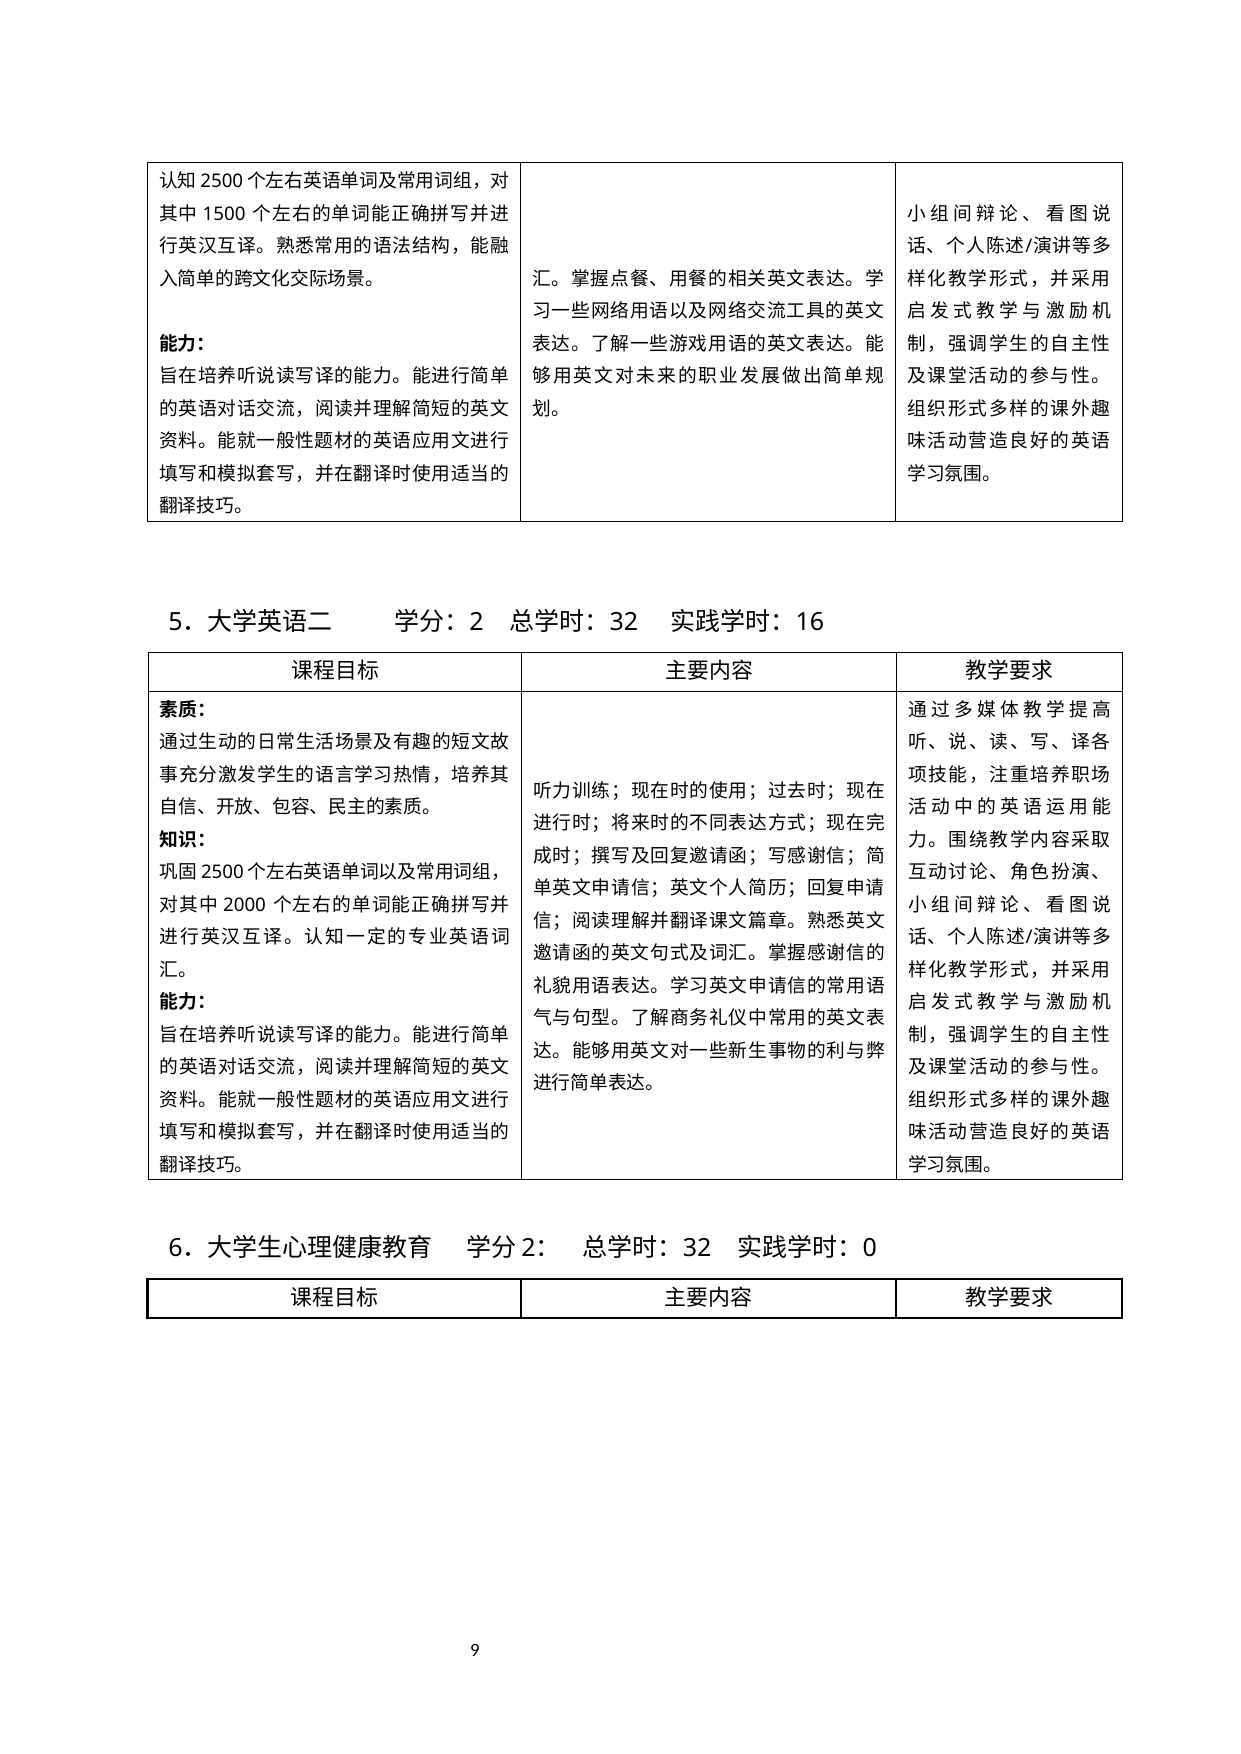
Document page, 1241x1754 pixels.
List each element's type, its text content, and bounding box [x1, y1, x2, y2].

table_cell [521, 163, 895, 521]
table_cell 听力训练；现在时的使用；过去时；现在进行时；将来时的不同表达方式；现在完成时；撰写及回复邀请函；写感谢信；简单英文申请信；英文个人简历；回复申请信；阅读理解并翻译课文篇章。熟悉英文邀请函的英文句式及词汇。掌握感谢信的礼貌用语表达。学习英文申请信的常用语气与句型。了解商务礼仪中常用的英文表达。能够用英文对一些新生事物的利与弊进行简单表达。 [522, 692, 896, 1179]
table_cell 通过多媒体教学提高听、说、读、写、译各项技能，注重培养职场活动中的英语运用能力。围绕教学内容采取互动讨论、角色扮演、小组间辩论、看图说话、个人陈述/演讲等多样化教学形式，并采用启发式教学与激励机制，强调学生的自主性及课堂活动的参与性。组织形式多样的课外趣味活动营造良好的英语学习氛围。 [897, 692, 1122, 1179]
text 6．大学生心理健康教育 学分2： 总学时：32 实践学时：0 [118, 1213, 1122, 1278]
table_header 教学要求 [897, 1280, 1121, 1317]
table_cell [148, 163, 520, 521]
table_cell 素质： 通过生动的日常生活场景及有趣的短文故事充分激发学生的语言学习热情，培养其自信、开放、包容、民主的素质。 知识： 巩固2500个左右英语单词以及常用词组，对其中2000 个左右的单词能正确拼写并进行英汉互译。认知一定的专业英语词汇。 能力： 旨在培养听说读写译的能力。能进行简单的英语对话交流，阅读并理解简短的英文资料。能就一般性题材的英语应用文进行填写和模拟套写，并在翻译时使用适当的翻译技巧。 [149, 692, 521, 1179]
table_header 主要内容 [522, 653, 896, 691]
table_header 主要内容 [522, 1280, 895, 1317]
table_header 教学要求 [897, 653, 1122, 691]
table_header 课程目标 [149, 1280, 520, 1317]
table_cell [896, 163, 1122, 521]
table_header 课程目标 [149, 653, 521, 691]
text 5．大学英语二 学分：2 总学时：32 实践学时：16 [118, 587, 1122, 652]
